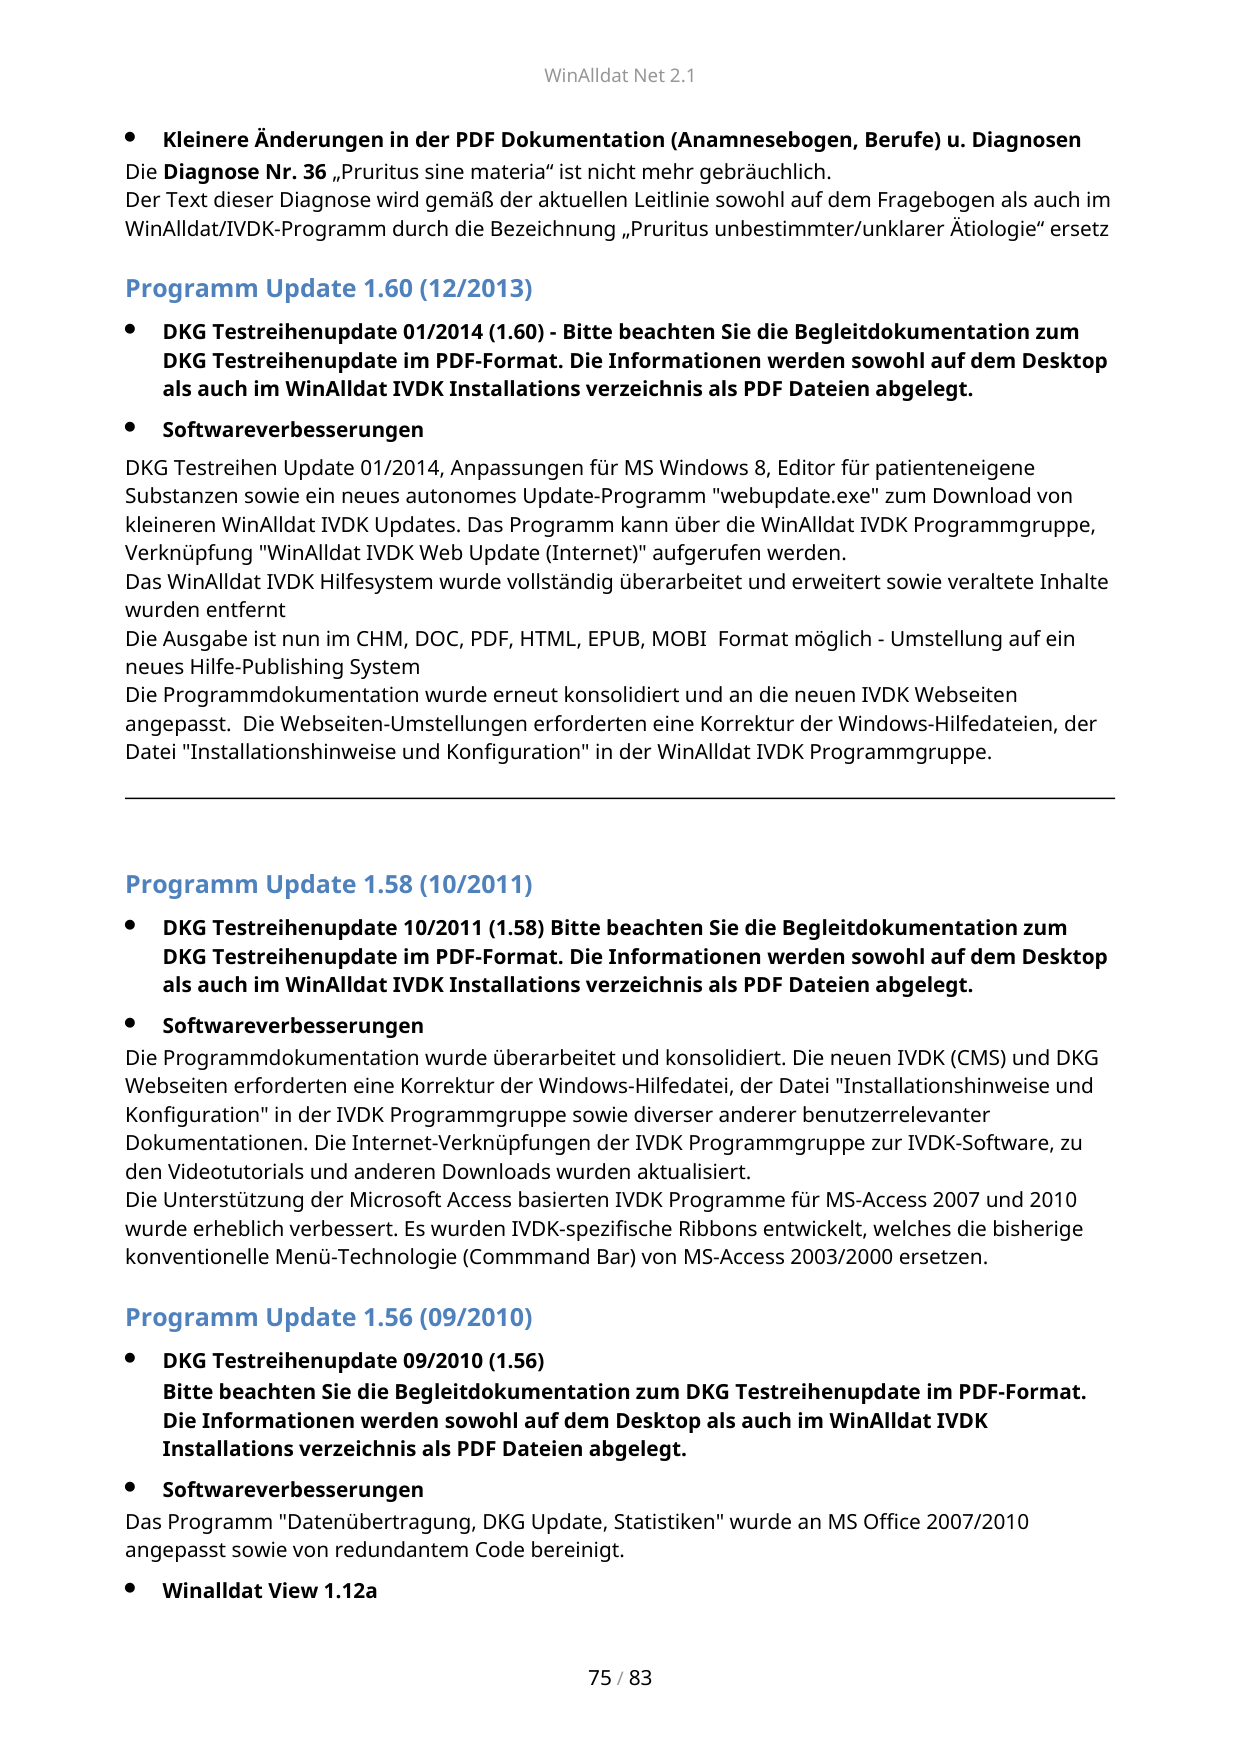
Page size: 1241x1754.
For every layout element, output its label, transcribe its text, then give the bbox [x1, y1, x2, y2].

text Die Programmdokumentation wurde überarbeitet und konsolidiert. Die neuen IVDK (CMS) und DKG Webseiten erforderten eine Korrektur der Windows-Hilfedatei, der Datei "Installationshinweise und Konfiguration" in der IVDK Programmgruppe sowie diverser anderer benutzerrelevanter Dokumentationen. Die Internet-Verknüpfungen der IVDK Programmgruppe zur IVDK-Software, zu den Videotutorials und anderen Downloads wurden aktualisiert. Die Unterstützung der Microsoft Access basierten IVDK Programme für MS-Access 2007 und 2010 wurde erheblich verbessert. Es wurden IVDK-spezifische Ribbons entwickelt, welches die bisherige konventionelle Menü-Technologie (Commmand Bar) von MS-Access 2003/2000 ersetzen. [125, 1043, 1115, 1299]
list Softwareverbesserungen [125, 1475, 1115, 1504]
text Bitte beachten Sie die Begleitdokumentation zum DKG Testreihenupdate im PDF-Format. Die Informationen werden sowohl auf dem Desktop als auch im WinAlldat IVDK Installations verzeichnis als PDF Dateien abgelegt. [162, 1377, 1115, 1463]
text Programm Update 1.58 (10/2011) [125, 867, 1115, 901]
list DKG Testreihenupdate 10/2011 (1.58) Bitte beachten Sie die Begleitdokumentation zum DKG Testreihenupdate im PDF-Format. Die Informationen werden sowohl auf dem Desktop als auch im WinAlldat IVDK Installations verzeichnis als PDF Dateien abgelegt. [125, 913, 1115, 999]
text Programm Update 1.56 (09/2010) [125, 1299, 1115, 1333]
text DKG Testreihen Update 01/2014, Anpassungen für MS Windows 8, Editor für patienteneigene Substanzen sowie ein neues autonomes Update-Programm "webupdate.exe" zum Download von kleineren WinAlldat IVDK Updates. Das Programm kann über die WinAlldat IVDK Programmgruppe, Verknüpfung "WinAlldat IVDK Web Update (Internet)" aufgerufen werden. Das WinAlldat IVDK Hilfesystem wurde vollständig überarbeitet und erweitert sowie veraltete Inhalte wurden entfernt Die Ausgabe ist nun im CHM, DOC, PDF, HTML, EPUB, MOBI Format möglich - Umstellung auf ein neues Hilfe-Publishing System Die Programmdokumentation wurde erneut konsolidiert und an die neuen IVDK Webseiten angepasst. Die Webseiten-Umstellungen erforderten eine Korrektur der Windows-Hilfedateien, der Datei "Installationshinweise und Konfiguration" in der WinAlldat IVDK Programmgruppe. [125, 453, 1115, 794]
list DKG Testreihenupdate 09/2010 (1.56) [125, 1346, 1115, 1374]
list Softwareverbesserungen [125, 415, 1115, 444]
list DKG Testreihenupdate 01/2014 (1.60) - Bitte beachten Sie die Begleitdokumentation zum DKG Testreihenupdate im PDF-Format. Die Informationen werden sowohl auf dem Desktop als auch im WinAlldat IVDK Installations verzeichnis als PDF Dateien abgelegt. [125, 317, 1115, 403]
list Kleinere Änderungen in der PDF Dokumentation (Anamnesebogen, Berufe) u. Diagnosen [125, 125, 1115, 154]
text Das Programm "Datenübertragung, DKG Update, Statistiken" wurde an MS Office 2007/2010 angepasst sowie von redundantem Code bereinigt. [125, 1507, 1115, 1564]
text Programm Update 1.60 (12/2013) [125, 271, 1115, 304]
text Die Diagnose Nr. 36 „Pruritus sine materia“ ist nicht mehr gebräuchlich. Der Text dieser Diagnose wird gemäß der aktuellen Leitlinie sowohl auf dem Fragebogen als auch im WinAlldat/IVDK-Programm durch die Bezeichnung „Pruritus unbestimmter/unklarer Ätiologie“ ersetz [125, 157, 1115, 242]
list Softwareverbesserungen [125, 1011, 1115, 1040]
list Winalldat View 1.12a [125, 1576, 1115, 1605]
